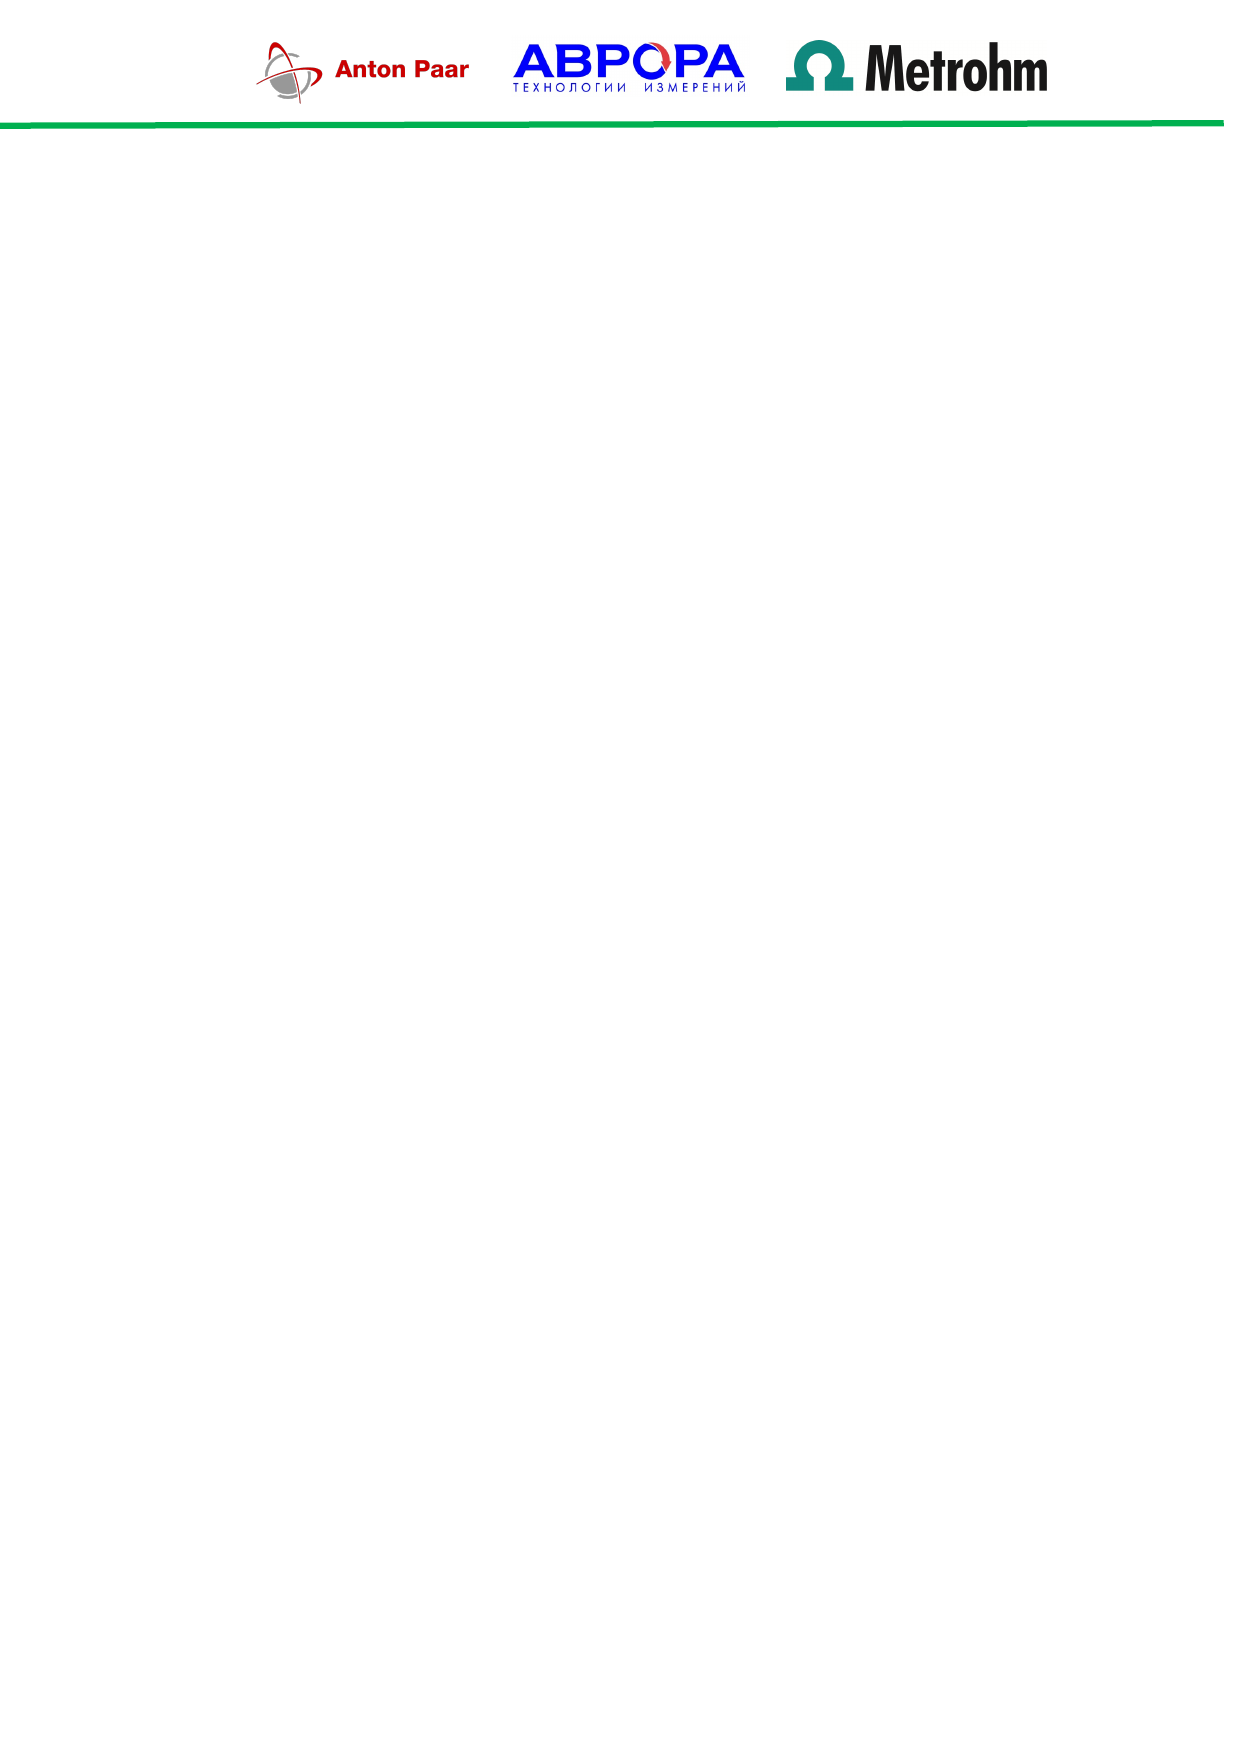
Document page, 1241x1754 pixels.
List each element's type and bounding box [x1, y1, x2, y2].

picture [253, 40, 471, 107]
picture [786, 40, 1047, 96]
picture [510, 35, 750, 97]
